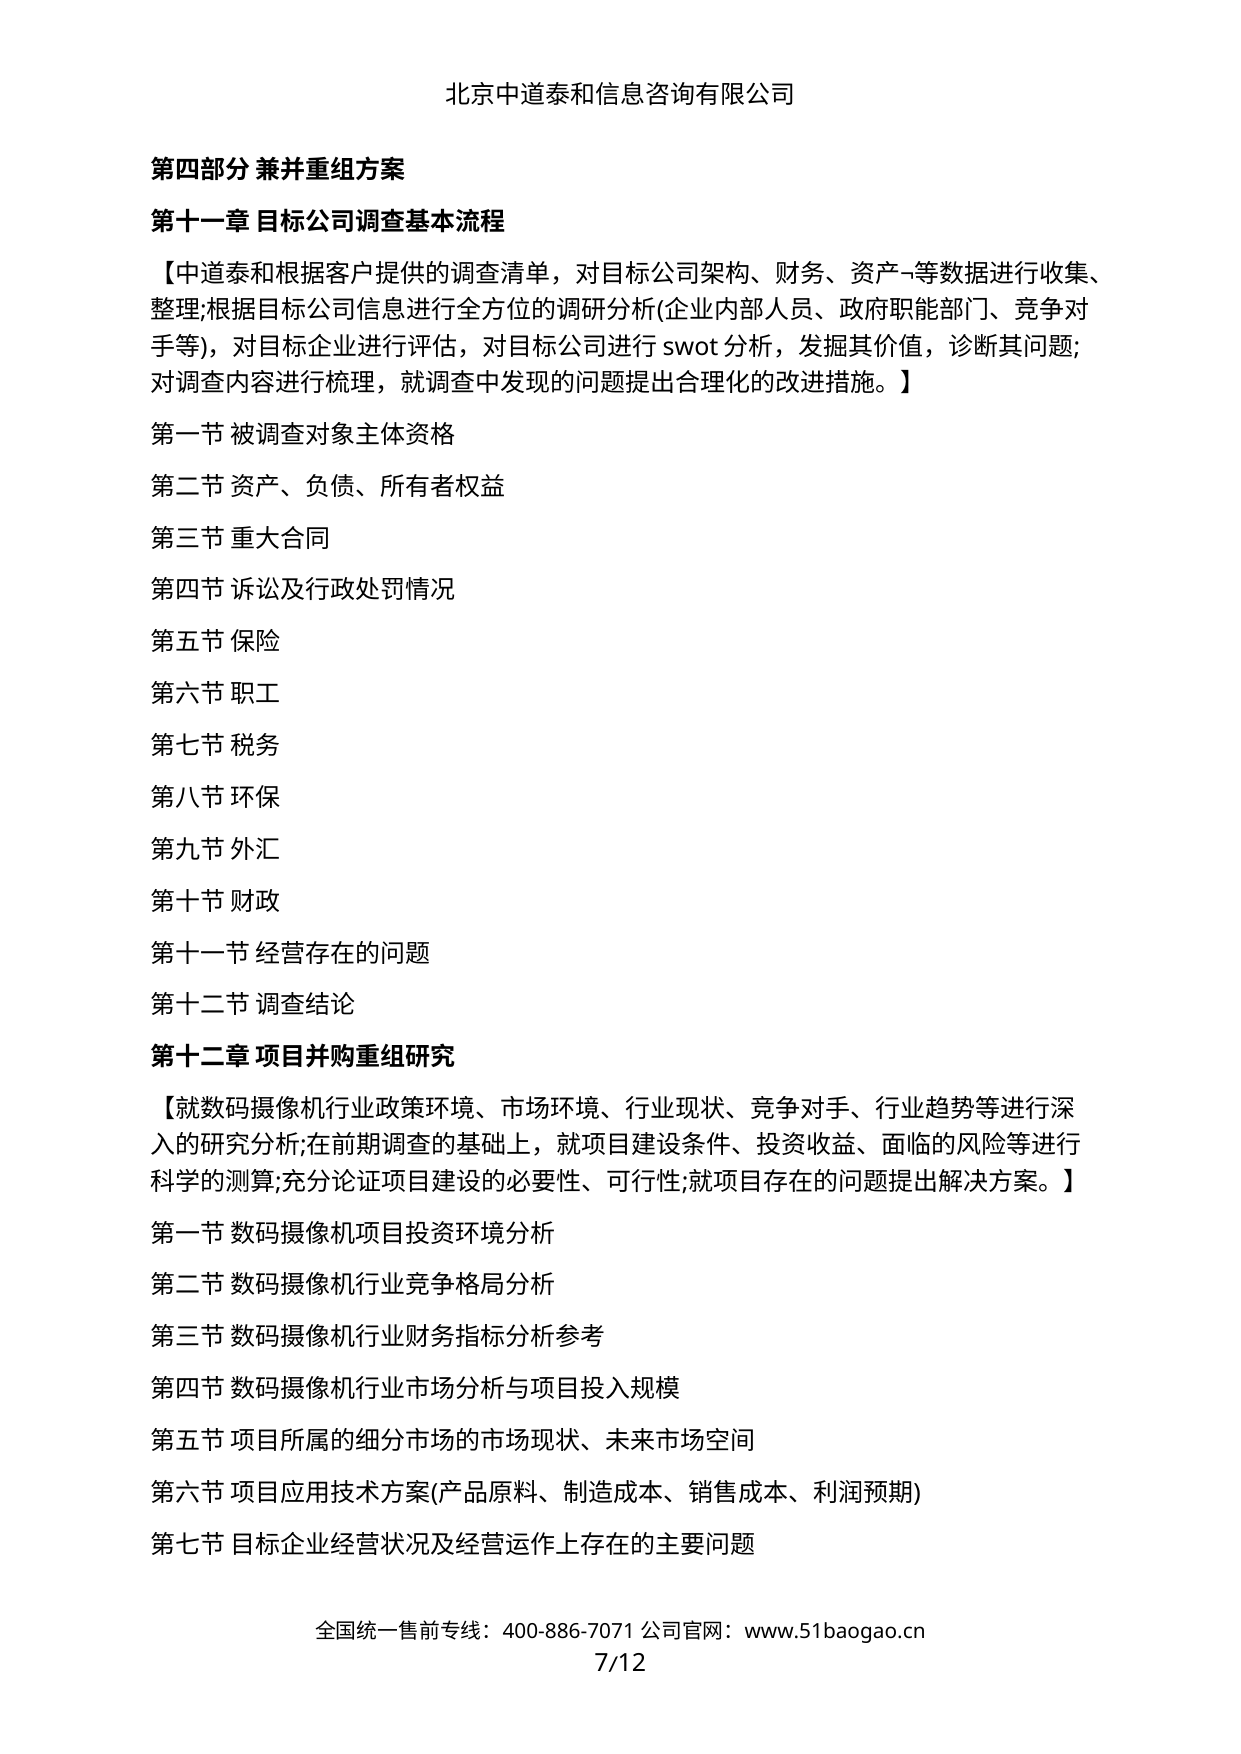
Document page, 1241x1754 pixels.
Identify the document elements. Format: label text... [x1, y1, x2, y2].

text 第五节 项目所属的细分市场的市场现状、未来市场空间 [150, 1421, 1090, 1457]
text 第二节 资产、负债、所有者权益 [150, 466, 1090, 502]
text 第十节 财政 [150, 881, 1090, 917]
text 第四节 数码摄像机行业市场分析与项目投入规模 [150, 1369, 1090, 1405]
text 第十二章 项目并购重组研究 [150, 1037, 1090, 1073]
text 第八节 环保 [150, 777, 1090, 814]
text 第九节 外汇 [150, 829, 1090, 866]
text 第六节 项目应用技术方案(产品原料、制造成本、销售成本、利润预期) [150, 1472, 1090, 1509]
text 第十一章 目标公司调查基本流程 [150, 202, 1090, 238]
text 第三节 数码摄像机行业财务指标分析参考 [150, 1317, 1090, 1353]
text 第四节 诉讼及行政处罚情况 [150, 570, 1090, 606]
text 第六节 职工 [150, 674, 1090, 710]
text 第十二节 调查结论 [150, 985, 1090, 1021]
text 第一节 被调查对象主体资格 [150, 414, 1090, 451]
text 第二节 数码摄像机行业竞争格局分析 [150, 1265, 1090, 1301]
text 【就数码摄像机行业政策环境、市场环境、行业现状、竞争对手、行业趋势等进行深入的研究分析;在前期调查的基础上，就项目建设条件、投资收益、面临的风险等进行科学的测算;充分论证项目建设的必要性、可行性;就项目存在的问题提出解决方案。】 [150, 1089, 1090, 1197]
text 【中道泰和根据客户提供的调查清单，对目标公司架构、财务、资产¬等数据进行收集、整理;根据目标公司信息进行全方位的调研分析(企业内部人员、政府职能部门、竞争对手等)，对目标企业进行评估，对目标公司进行swot分析，发掘其价值，诊断其问题;对调查内容进行梳理，就调查中发现的问题提出合理化的改进措施。】 [150, 254, 1090, 399]
text 第一节 数码摄像机项目投资环境分析 [150, 1213, 1090, 1249]
text 第七节 目标企业经营状况及经营运作上存在的主要问题 [150, 1524, 1090, 1561]
text 第五节 保险 [150, 622, 1090, 658]
text 第七节 税务 [150, 726, 1090, 762]
text 第十一节 经营存在的问题 [150, 933, 1090, 969]
text 第四部分 兼并重组方案 [150, 150, 1090, 186]
text 第三节 重大合同 [150, 518, 1090, 554]
